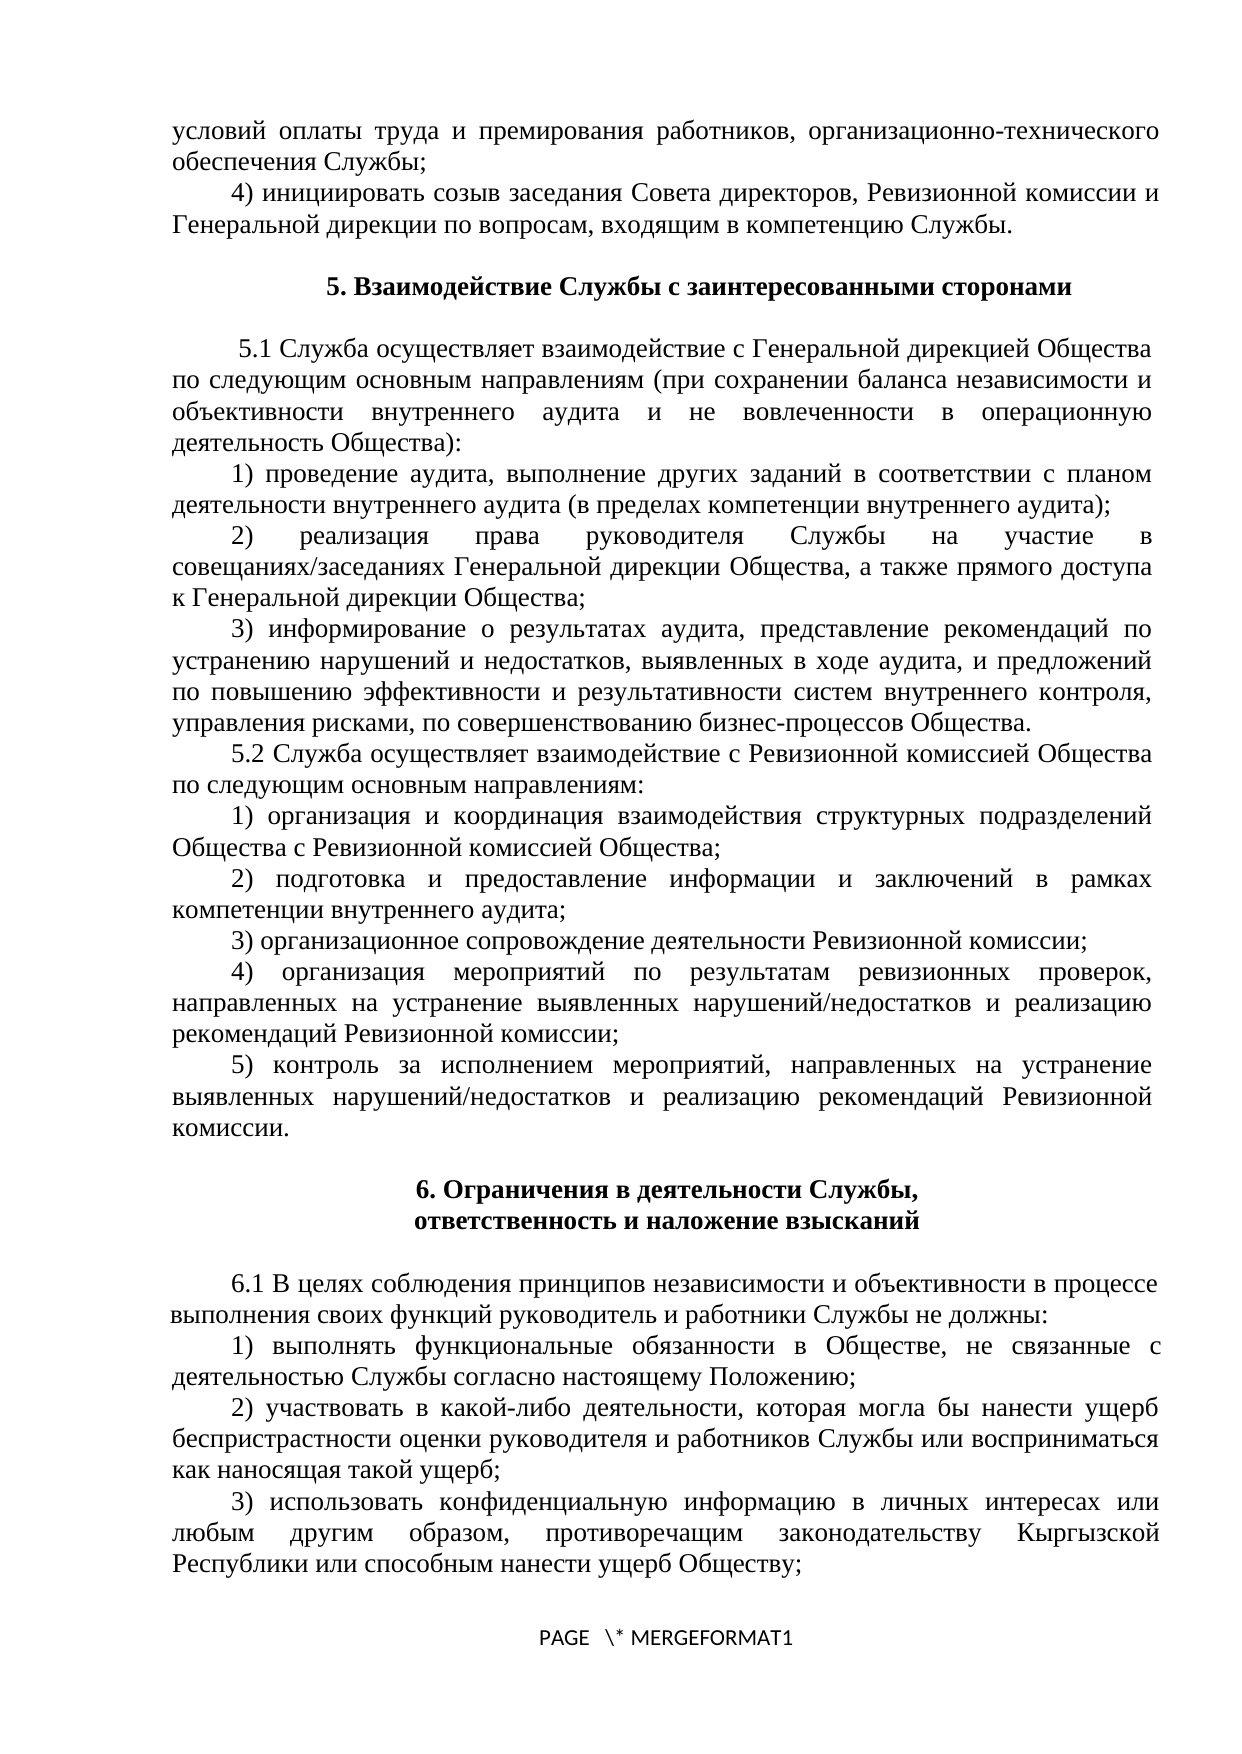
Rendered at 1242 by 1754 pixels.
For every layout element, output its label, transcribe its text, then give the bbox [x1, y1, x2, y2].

text 4) организация мероприятий по результатам ревизионных проверок, направленных на устранение выявленных нарушений/недостатков и реализацию рекомендаций Ревизионной комиссии; [172, 955, 1153, 1049]
text 6.1 В целях соблюдения принципов независимости и объективности в процессе выполнения своих функций руководитель и работники Службы не должны: [170, 1267, 1159, 1329]
text 5. Взаимодействие Службы с заинтересованными сторонами [246, 270, 1153, 301]
text 5) контроль за исполнением мероприятий, направленных на устранение выявленных нарушений/недостатков и реализацию рекомендаций Ревизионной комиссии. [172, 1049, 1153, 1142]
text 2) реализация права руководителя Службы на участие в совещаниях/заседаниях Генеральной дирекции Общества, а также прямого доступа к Генеральной дирекции Общества; [172, 519, 1153, 613]
text 4) инициировать созыв заседания Совета директоров, Ревизионной комиссии и Генеральной дирекции по вопросам, входящим в компетенцию Службы. [172, 177, 1160, 239]
text 2) подготовка и предоставление информации и заключений в рамках компетенции внутреннего аудита; [172, 862, 1153, 924]
text 3) информирование о результатах аудита, представление рекомендаций по устранению нарушений и недостатков, выявленных в ходе аудита, и предложений по повышению эффективности и результативности систем внутреннего контроля, управления рисками, по совершенствованию бизнес-процессов Общества. [172, 613, 1153, 737]
text 3) организационное сопровождение деятельности Ревизионной комиссии; [172, 924, 1153, 955]
text 6. Ограничения в деятельности Службы, [172, 1173, 1162, 1204]
text 5.1 Служба осуществляет взаимодействие с Генеральной дирекцией Общества по следующим основным направлениям (при сохранении баланса независимости и объективности внутреннего аудита и не вовлеченности в операционную деятельность Общества): [172, 332, 1153, 457]
text 1) проведение аудита, выполнение других заданий в соответствии с планом деятельности внутреннего аудита (в пределах компетенции внутреннего аудита); [172, 457, 1153, 519]
text 1) выполнять функциональные обязанности в Обществе, не связанные с деятельностью Службы согласно настоящему Положению; [172, 1329, 1162, 1391]
text ответственность и наложение взысканий [172, 1204, 1162, 1236]
text 5.2 Служба осуществляет взаимодействие с Ревизионной комиссией Общества по следующим основным направлениям: [172, 737, 1153, 799]
text 3) использовать конфиденциальную информацию в личных интересах или любым другим образом, противоречащим законодательству Кыргызской Республики или способным нанести ущерб Обществу; [172, 1485, 1160, 1578]
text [172, 114, 1160, 177]
text 1) организация и координация взаимодействия структурных подразделений Общества с Ревизионной комиссией Общества; [172, 799, 1153, 862]
text 2) участвовать в какой-либо деятельности, которая могла бы нанести ущерб беспристрастности оценки руководителя и работников Службы или восприниматься как наносящая такой ущерб; [172, 1391, 1160, 1485]
